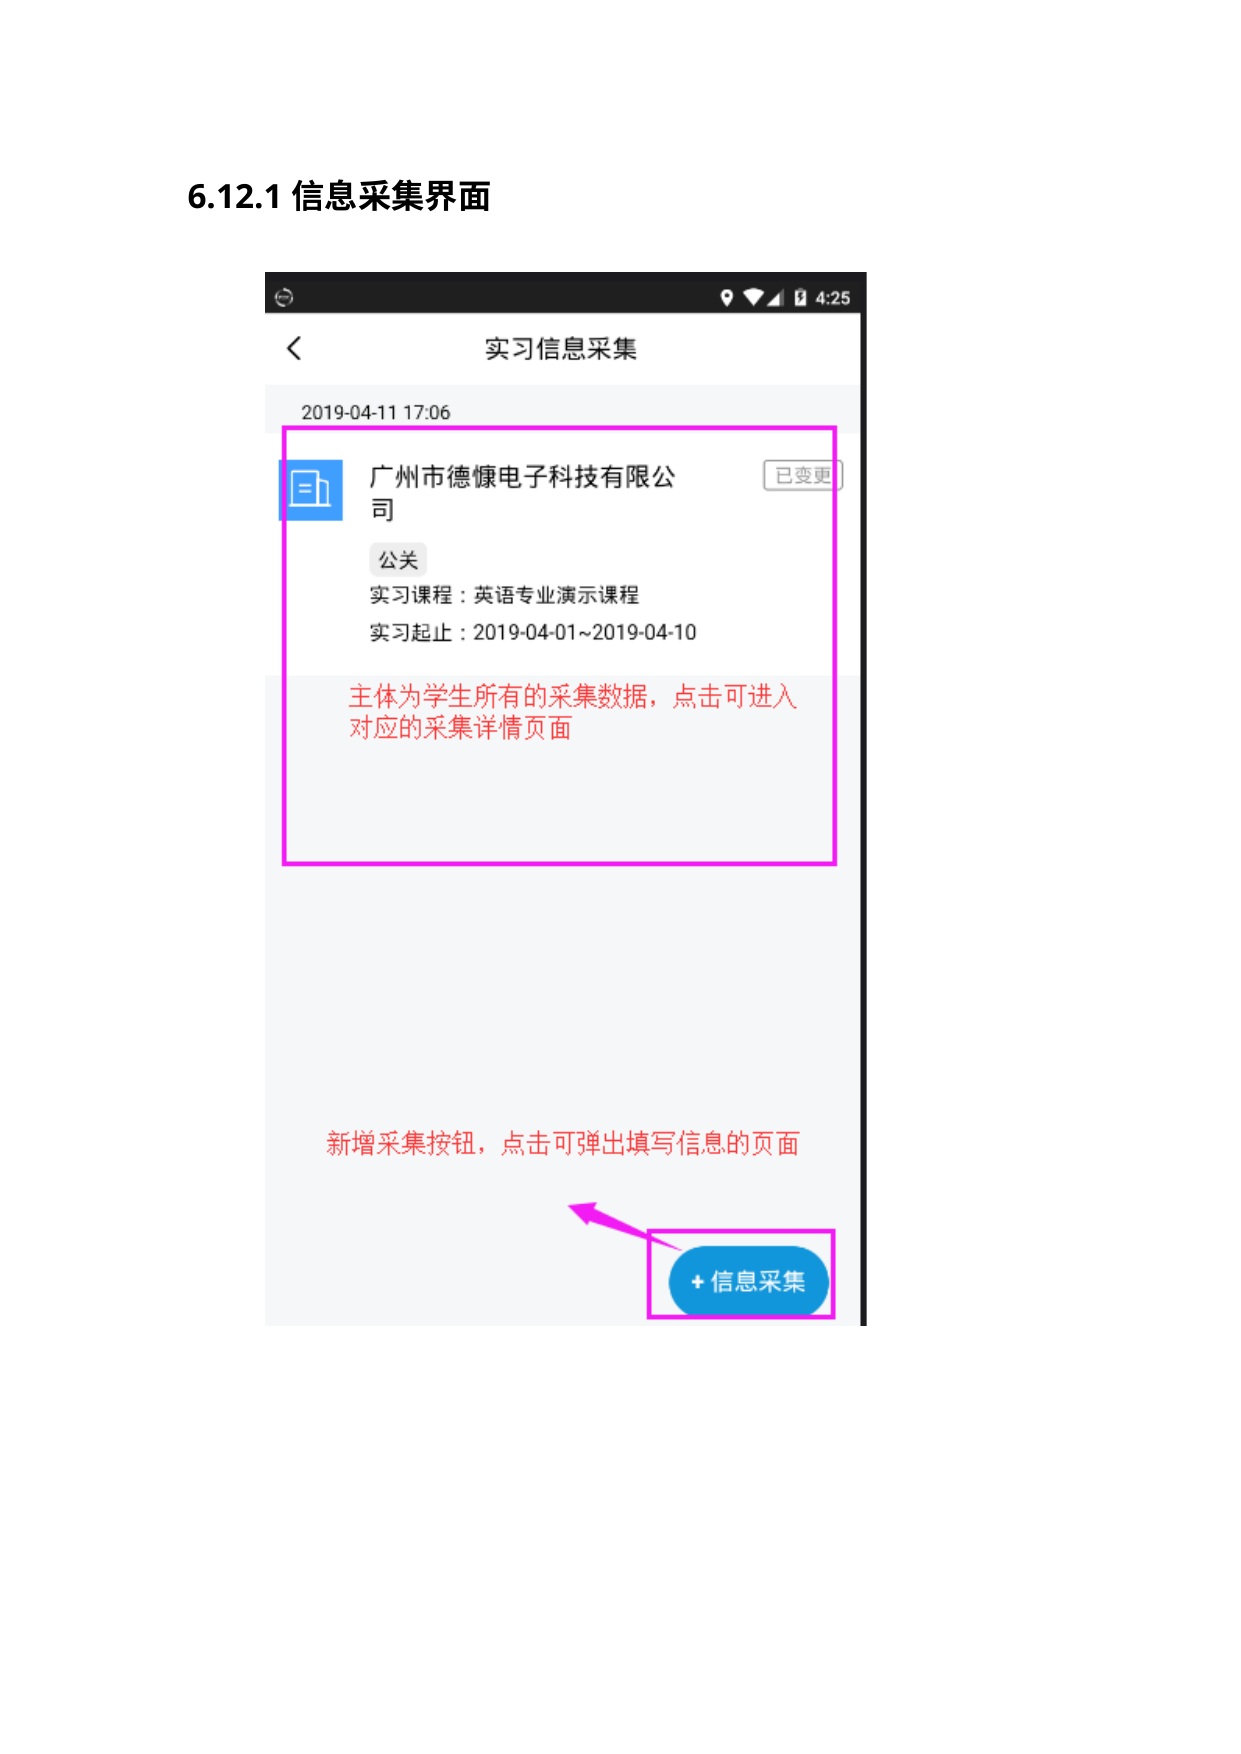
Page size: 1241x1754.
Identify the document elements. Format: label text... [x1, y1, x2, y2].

subtitle 6.12.1 信息采集界面 [187, 162, 1053, 227]
picture [265, 272, 867, 1326]
